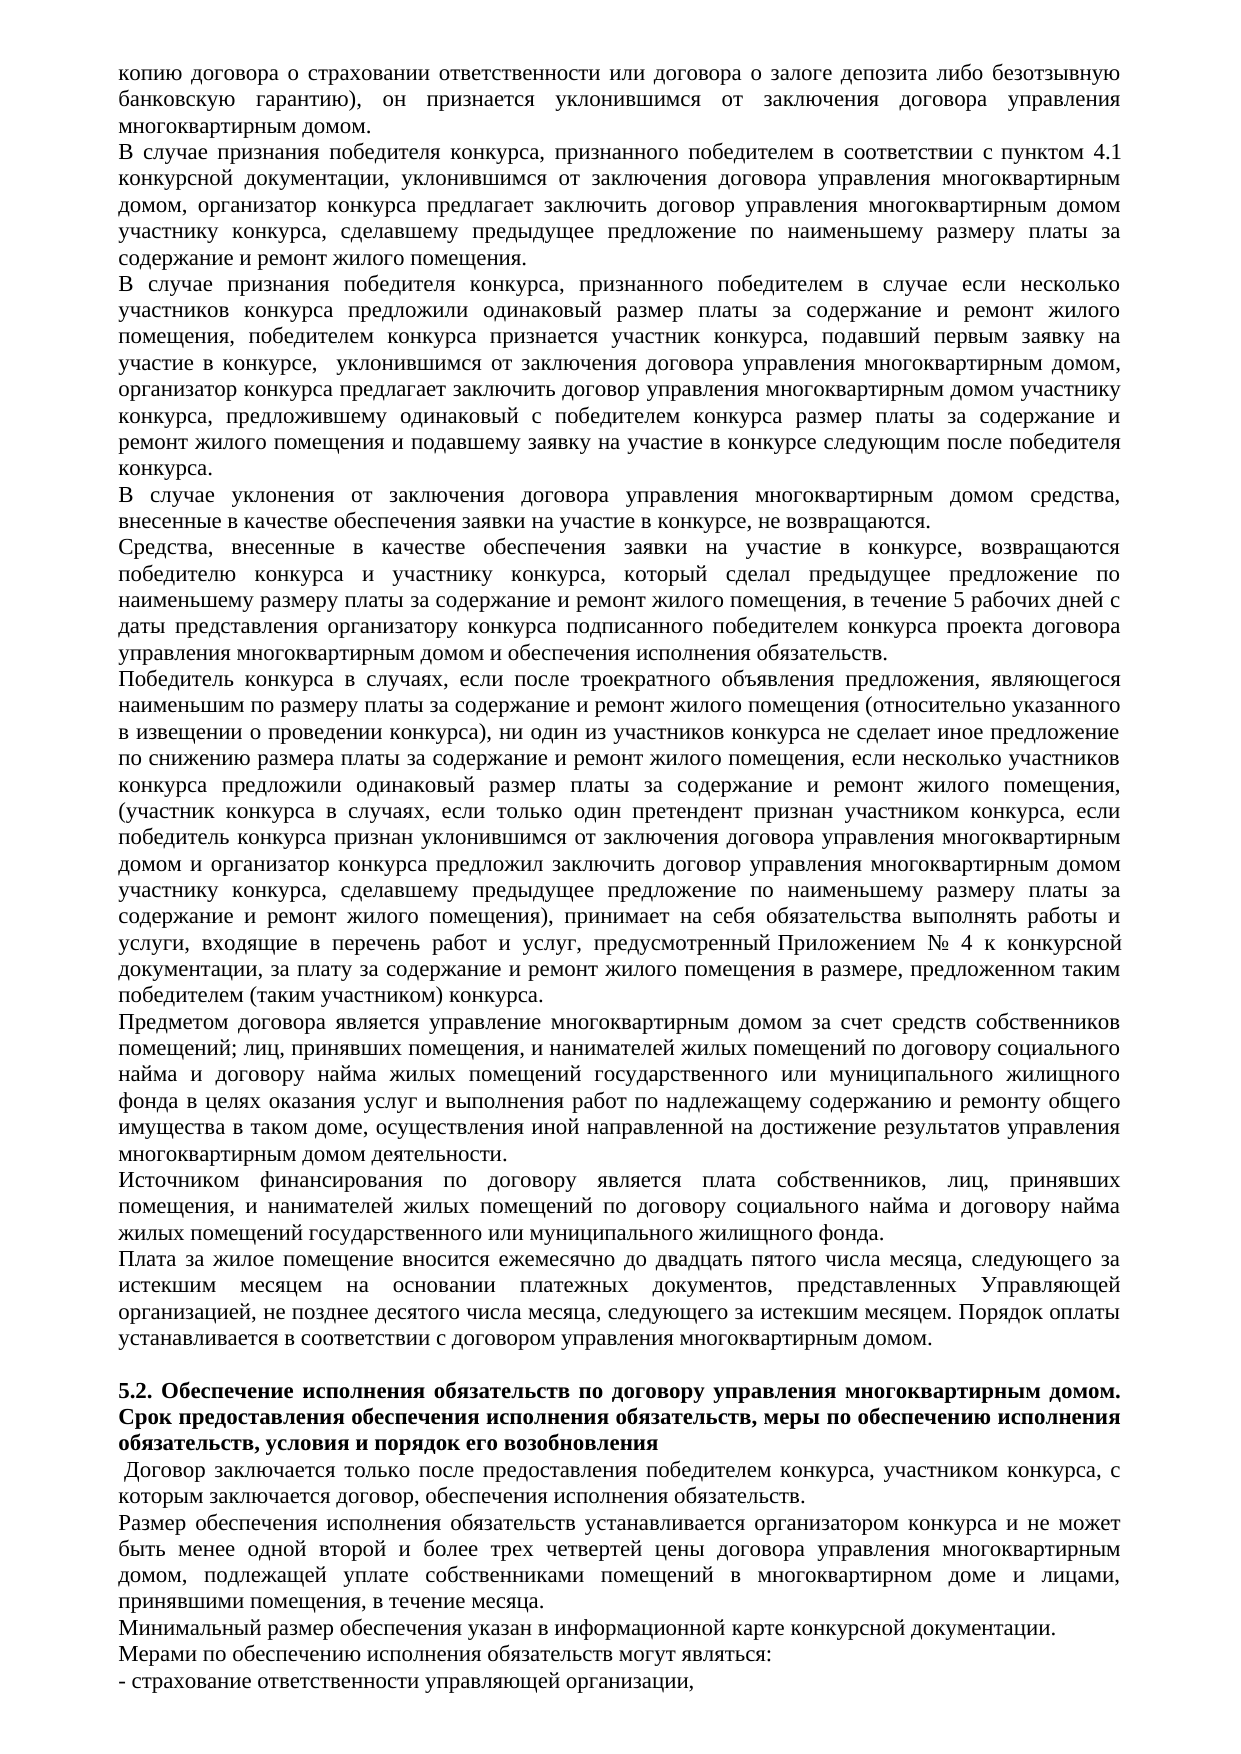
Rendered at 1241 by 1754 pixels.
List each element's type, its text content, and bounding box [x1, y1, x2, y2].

text Источником финансирования по договору является плата собственников, лиц, принявших помещения, и нанимателей жилых помещений по договору социального найма и договору найма жилых помещений государственного или муниципального жилищного фонда. [118, 1166, 1122, 1245]
text Средства, внесенные в качестве обеспечения заявки на участие в конкурсе, возвращаются победителю конкурса и участнику конкурса, который сделал предыдущее предложение по наименьшему размеру платы за содержание и ремонт жилого помещения, в течение 5 рабочих дней с даты представления организатору конкурса подписанного победителем конкурса проекта договора управления многоквартирным домом и обеспечения исполнения обязательств. [118, 533, 1122, 665]
text - страхование ответственности управляющей организации, [118, 1667, 1122, 1693]
text Минимальный размер обеспечения указан в информационной карте конкурсной документации. [118, 1614, 1122, 1640]
text Победитель конкурса в случаях, если после троекратного объявления предложения, являющегося наименьшим по размеру платы за содержание и ремонт жилого помещения (относительно указанного в извещении о проведении конкурса), ни один из участников конкурса не сделает иное предложение по снижению размера платы за содержание и ремонт жилого помещения, если несколько участников конкурса предложили одинаковый размер платы за содержание и ремонт жилого помещения, (участник конкурса в случаях, если только один претендент признан участником конкурса, если победитель конкурса признан уклонившимся от заключения договора управления многоквартирным домом и организатор конкурса предложил заключить договор управления многоквартирным домом участнику конкурса, сделавшему предыдущее предложение по наименьшему размеру платы за содержание и ремонт жилого помещения), принимает на себя обязательства выполнять работы и услуги, входящие в перечень работ и услуг, предусмотренный Приложением № 4 к конкурсной документации, за плату за содержание и ремонт жилого помещения в размере, предложенном таким победителем (таким участником) конкурса. [118, 665, 1122, 1008]
text В случае признания победителя конкурса, признанного победителем в случае если несколько участников конкурса предложили одинаковый размер платы за содержание и ремонт жилого помещения, победителем конкурса признается участник конкурса, подавший первым заявку на участие в конкурсе, уклонившимся от заключения договора управления многоквартирным домом, организатор конкурса предлагает заключить договор управления многоквартирным домом участнику конкурса, предложившему одинаковый с победителем конкурса размер платы за содержание и ремонт жилого помещения и подавшему заявку на участие в конкурсе следующим после победителя конкурса. [118, 270, 1122, 481]
text 5.2. Обеспечение исполнения обязательств по договору управления многоквартирным домом. Срок предоставления обеспечения исполнения обязательств, меры по обеспечению исполнения обязательств, условия и порядок его возобновления [118, 1377, 1122, 1456]
text Размер обеспечения исполнения обязательств устанавливается организатором конкурса и не может быть менее одной второй и более трех четвертей цены договора управления многоквартирным домом, подлежащей уплате собственниками помещений в многоквартирном доме и лицами, принявшими помещения, в течение месяца. [118, 1508, 1122, 1614]
text В случае признания победителя конкурса, признанного победителем в соответствии с пунктом 4.1 конкурсной документации, уклонившимся от заключения договора управления многоквартирным домом, организатор конкурса предлагает заключить договор управления многоквартирным домом участнику конкурса, сделавшему предыдущее предложение по наименьшему размеру платы за содержание и ремонт жилого помещения. [118, 138, 1122, 270]
text Плата за жилое помещение вносится ежемесячно до двадцать пятого числа месяца, следующего за истекшим месяцем на основании платежных документов, представленных Управляющей организацией, не позднее десятого числа месяца, следующего за истекшим месяцем. Порядок оплаты устанавливается в соответствии с договором управления многоквартирным домом. [118, 1245, 1122, 1350]
text Договор заключается только после предоставления победителем конкурса, участником конкурса, с которым заключается договор, обеспечения исполнения обязательств. [118, 1456, 1122, 1508]
text Предметом договора является управление многоквартирным домом за счет средств собственников помещений; лиц, принявших помещения, и нанимателей жилых помещений по договору социального найма и договору найма жилых помещений государственного или муниципального жилищного фонда в целях оказания услуг и выполнения работ по надлежащему содержанию и ремонту общего имущества в таком доме, осуществления иной направленной на достижение результатов управления многоквартирным домом деятельности. [118, 1008, 1122, 1166]
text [118, 59, 1122, 138]
text Мерами по обеспечению исполнения обязательств могут являться: [118, 1640, 1122, 1667]
text В случае уклонения от заключения договора управления многоквартирным домом средства, внесенные в качестве обеспечения заявки на участие в конкурсе, не возвращаются. [118, 481, 1122, 533]
